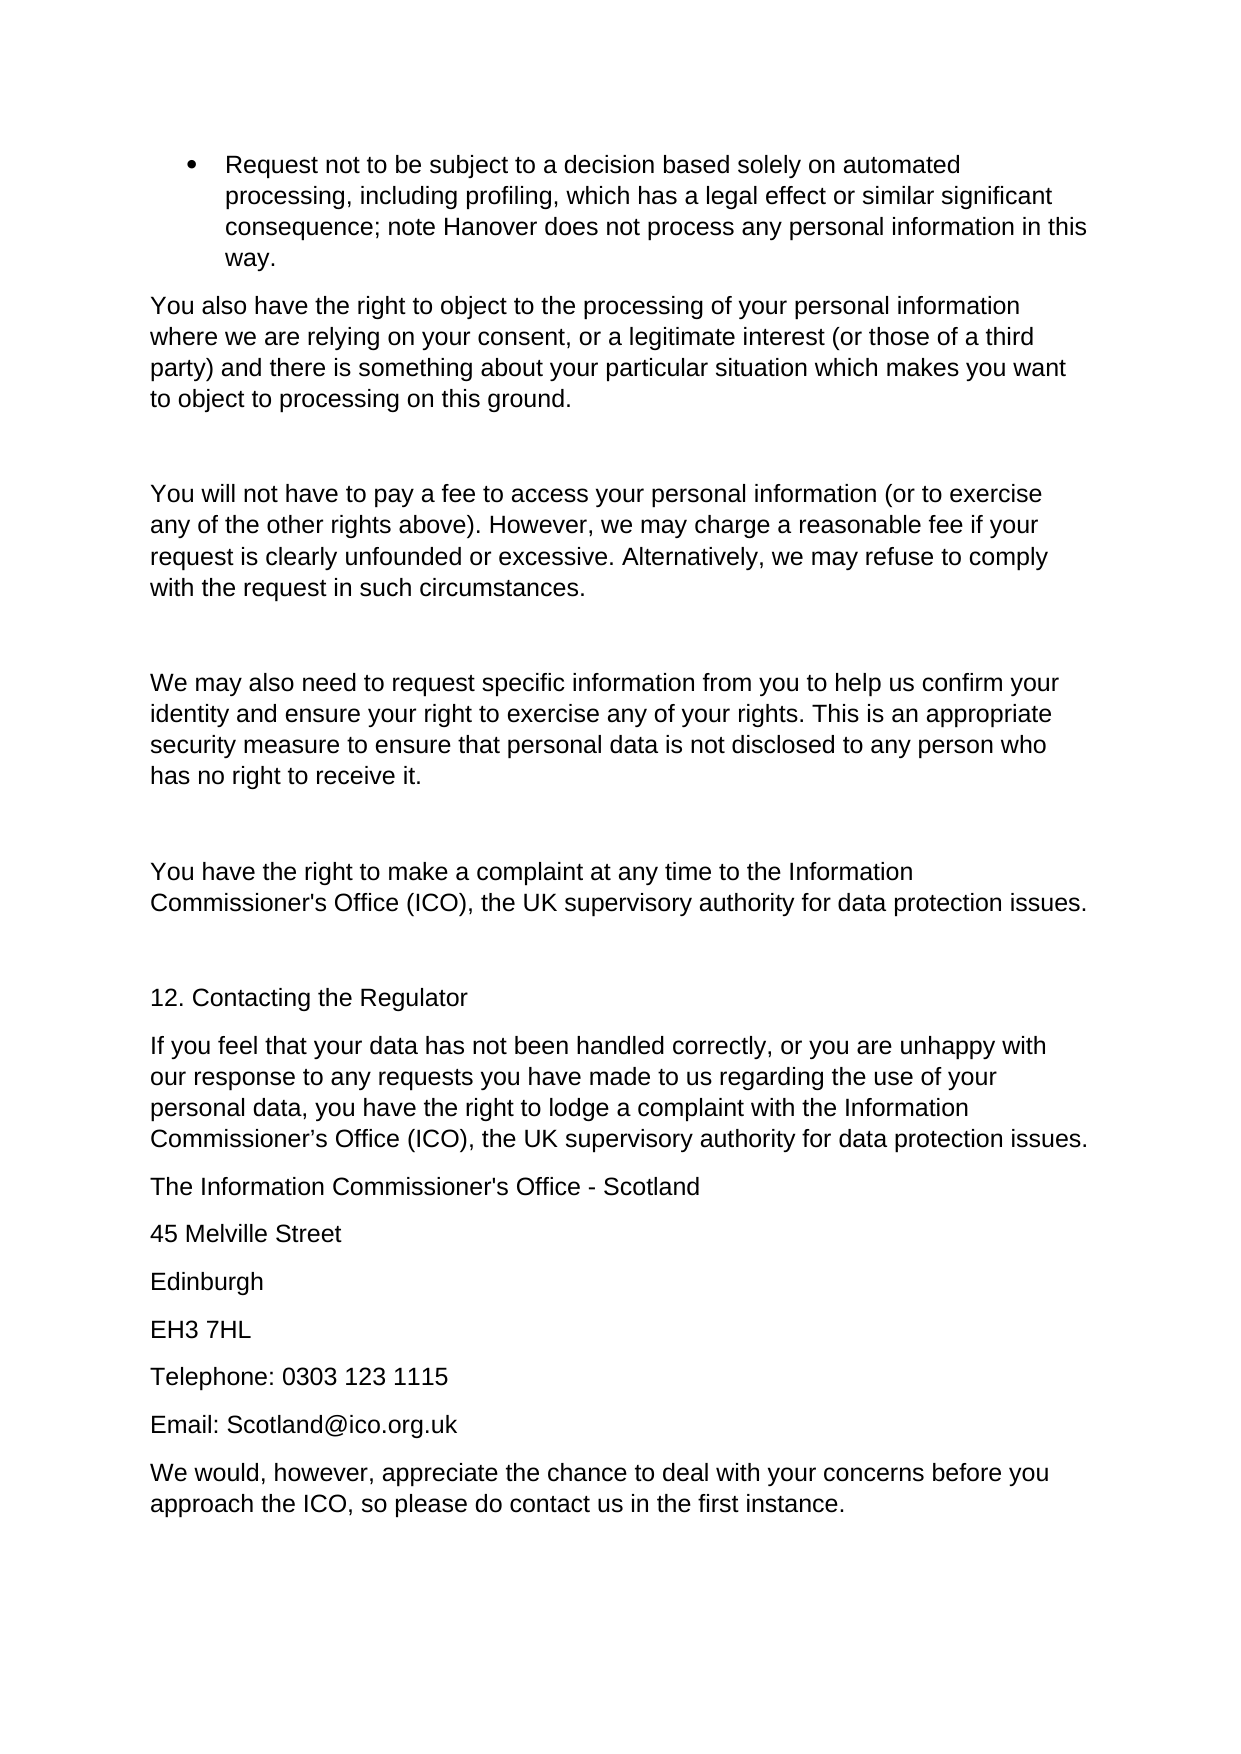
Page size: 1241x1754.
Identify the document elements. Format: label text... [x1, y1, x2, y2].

text 45 Melville Street [150, 1219, 1090, 1248]
text Edinburgh [150, 1267, 1090, 1296]
text Telephone: 0303 123 1115 [150, 1362, 1090, 1391]
text Email: Scotland@ico.org.uk [150, 1410, 1090, 1439]
text You also have the right to object to the processing of your personal information where we are relying on your consent, or a legitimate interest (or those of a third party) and there is something about your particular situation which makes you want to object to processing on this ground. [150, 291, 1090, 413]
text The Information Commissioner's Office - Scotland [150, 1172, 1090, 1200]
text We would, however, appreciate the chance to deal with your concerns before you approach the ICO, so please do contact us in the first instance. [150, 1458, 1090, 1518]
text EH3 7HL [150, 1315, 1090, 1343]
text You have the right to make a complaint at any time to the Information Commissioner's Office (ICO), the UK supervisory authority for data protection issues. [150, 857, 1090, 916]
text You will not have to pay a fee to access your personal information (or to exercise any of the other rights above). However, we may charge a reasonable fee if your request is clearly unfounded or excessive. Alternatively, we may refuse to comply with the request in such circumstances. [150, 479, 1090, 601]
text We may also need to request specific information from you to help us confirm your identity and ensure your right to exercise any of your rights. This is an appropriate security measure to ensure that personal data is not disclosed to any person who has no right to receive it. [150, 668, 1090, 790]
text If you feel that your data has not been handled correctly, or you are unhappy with our response to any requests you have made to us regarding the use of your personal data, you have the right to lodge a complaint with the Information Commissioner’s Office (ICO), the UK supervisory authority for data protection issues. [150, 1031, 1090, 1153]
text 12. Contacting the Regulator [150, 983, 1090, 1012]
list Request not to be subject to a decision based solely on automated processing, including profiling, which has a legal effect or similar significant consequence; note Hanover does not process any personal information in this way. [187, 150, 1090, 272]
